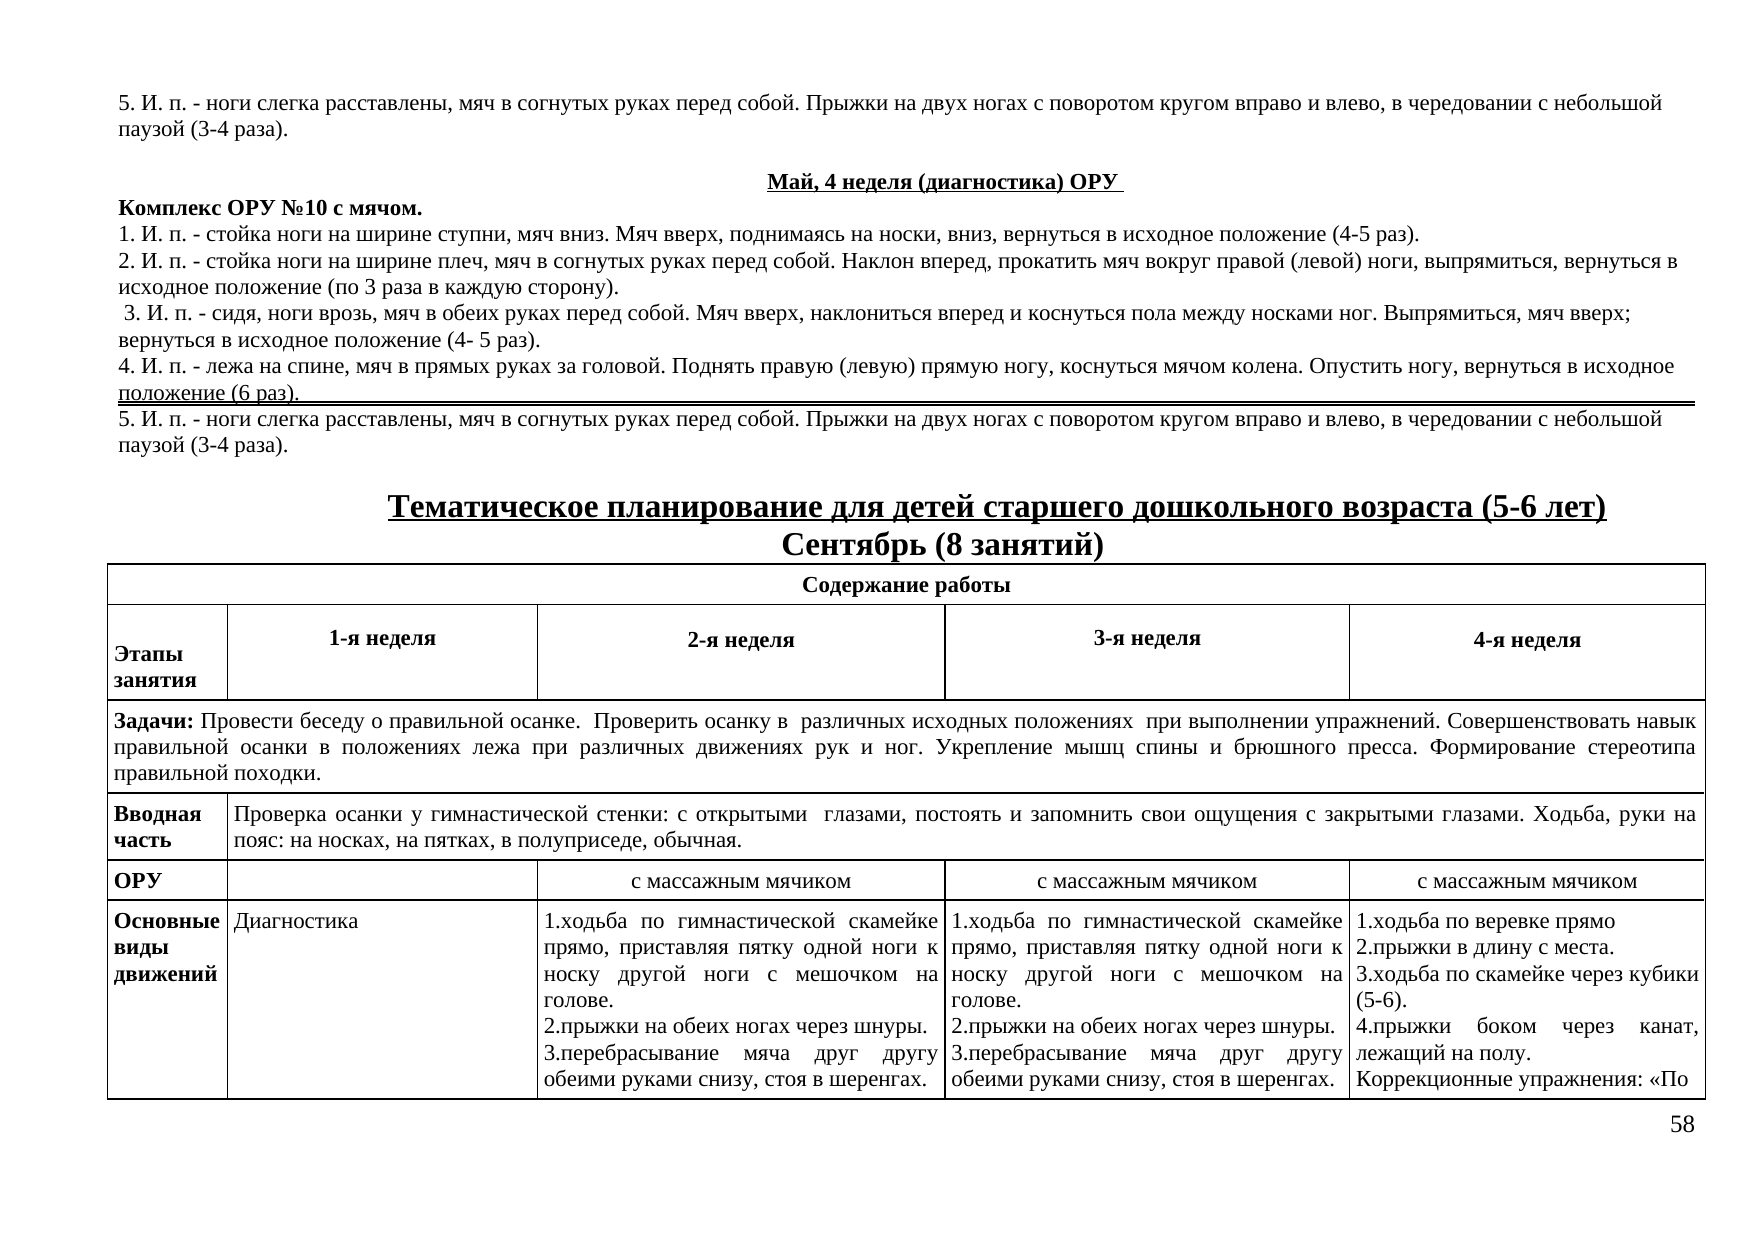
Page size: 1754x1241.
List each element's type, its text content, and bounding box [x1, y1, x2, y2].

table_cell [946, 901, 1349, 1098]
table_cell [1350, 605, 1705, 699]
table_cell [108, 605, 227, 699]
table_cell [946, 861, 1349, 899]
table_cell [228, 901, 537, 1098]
text Комплекс ОРУ №10 с мячом. [118, 194, 1695, 220]
text 1. И. п. - стойка ноги на ширине ступни, мяч вниз. Мяч вверх, поднимaяcь на носки, вниз, вернуться в исходное положение (4-5 раз). [118, 220, 1695, 247]
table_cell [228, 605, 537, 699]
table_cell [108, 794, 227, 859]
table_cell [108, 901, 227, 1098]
text Май, 4 неделя (диагностика) ОРУ [118, 168, 1694, 194]
text Сентябрь (8 занятий) [118, 525, 1694, 563]
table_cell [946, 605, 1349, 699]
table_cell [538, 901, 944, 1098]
text 5. И. п. - ноги слегка расставлены, мяч в согнутых руках перед собой. Прыжки на двух ногах с поворотом кругом вправо и влево, в чередовании с небольшой паузой (3-4 раза). [118, 89, 1695, 141]
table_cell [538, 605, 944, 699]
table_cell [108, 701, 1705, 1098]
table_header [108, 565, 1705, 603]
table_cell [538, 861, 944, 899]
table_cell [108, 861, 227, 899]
text 5. И. п. - ноги слегка расставлены, мяч в согнутых руках перед собой. Прыжки на двух ногах с поворотом кругом вправо и влево, в чередовании с небольшой паузой (3-4 раза). [118, 406, 1695, 458]
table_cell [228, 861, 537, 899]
text Тематическое планирование для детей старшего дошкольного возраста (5-6 лет) [118, 486, 1694, 525]
